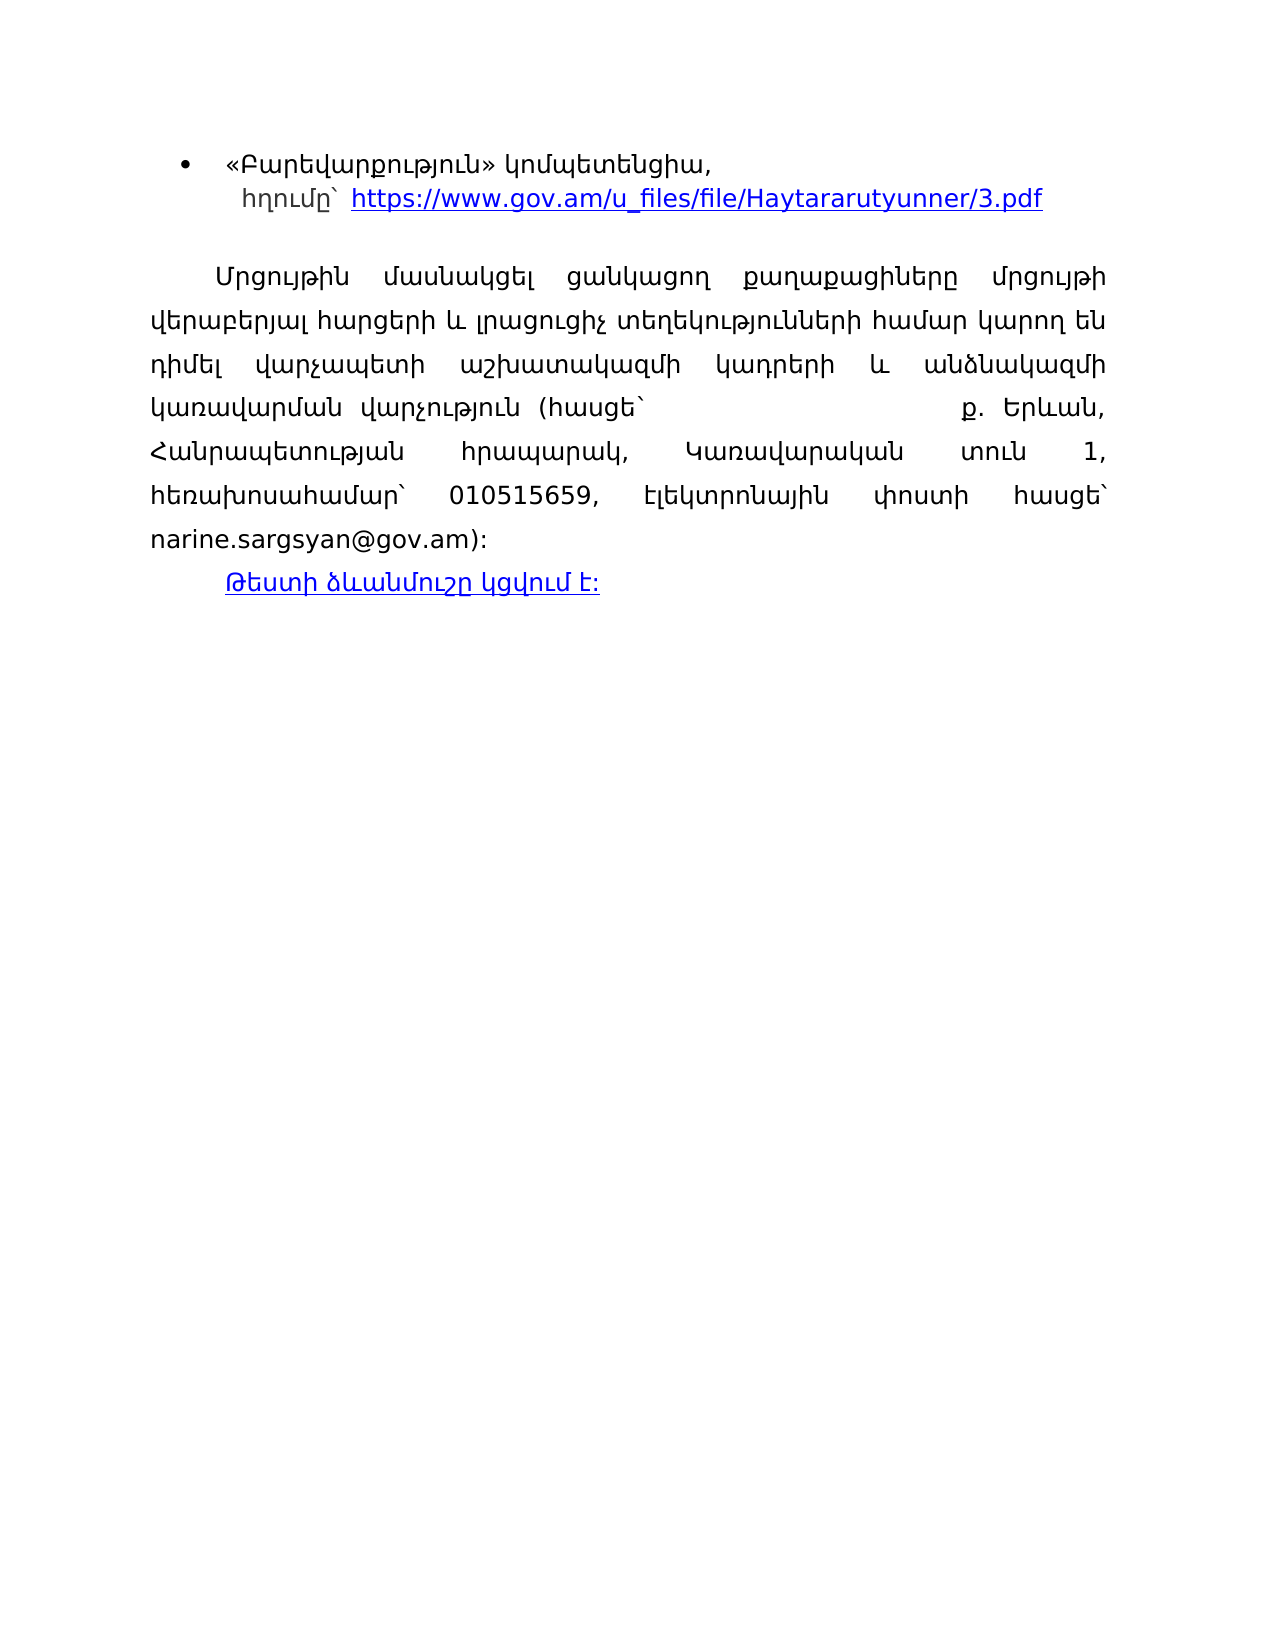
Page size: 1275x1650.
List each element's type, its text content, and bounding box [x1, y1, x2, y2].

list «Բարեվարքություն» կոմպետենցիա, հղումը՝ https://www.gov.am/u_files/file/Haytararutyunner/3.pdf [122, 150, 1125, 214]
text Մրցույթին մասնակցել ցանկացող քաղաքացիները մրցույթի վերաբերյալ հարցերի և լրացուցիչ տեղեկությունների համար կարող են դիմել վարչապետի աշխատակազմի կադրերի և անձնակազմի կառավարման վարչություն (հասցե` ք. Երևան, Հանրապետության hրապարակ, Կառավարական տուն 1, հեռախոսահամար՝ 010515659, էլեկտրոնային փոստի հասցե՝ narine.sargsyan@gov.am): [150, 262, 1108, 554]
list Թեստի ձևանմուշը կցվում է: [225, 568, 1125, 598]
